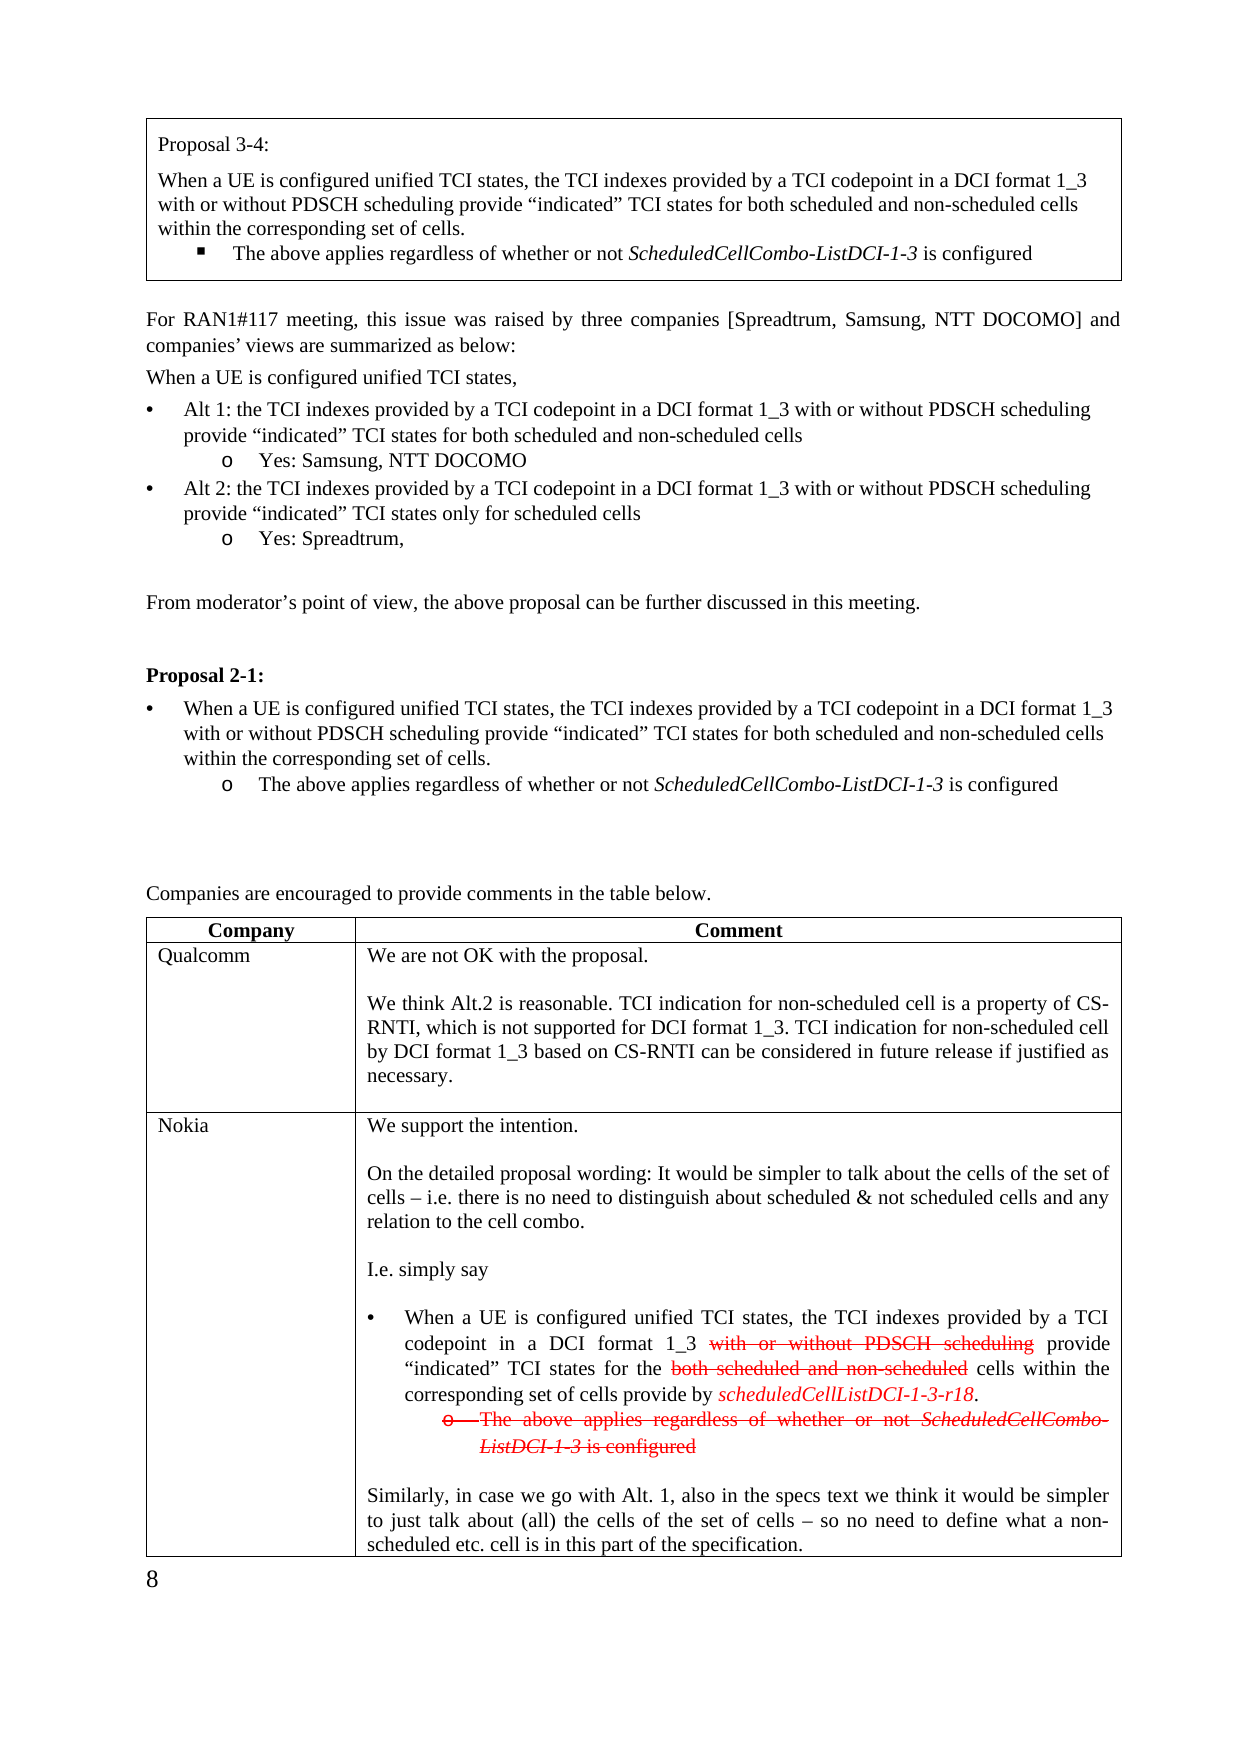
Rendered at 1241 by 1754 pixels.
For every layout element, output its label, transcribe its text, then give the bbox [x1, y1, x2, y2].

text When a UE is configured unified TCI states, [146, 365, 1122, 389]
list Yes: Samsung, NTT DOCOMO [221, 448, 1122, 474]
table_cell We support the intention. On the detailed proposal wording: It would be simpler to talk about the cells of the set of cells – i.e. there is no need to distinguish about scheduled & not scheduled cells and any relation to the cell combo. I.e. simply say When a UE is configured unified TCI states, the TCI indexes provided by a TCI codepoint in a DCI format 1_3 with or without PDSCH scheduling provide “indicated” TCI states for the both scheduled and non-scheduled cells within the corresponding set of cells provide by scheduledCellListDCI-1-3-r18. The above applies regardless of whether or not ScheduledCellCombo-ListDCI-1-3 is configured Similarly, in case we go with Alt. 1, also in the specs text we think it would be simpler to just talk about (all) the cells of the set of cells – so no need to define what a non-scheduled etc. cell is in this part of the specification. [356, 1113, 1121, 1556]
list The above applies regardless of whether or not ScheduledCellCombo-ListDCI-1-3 is configured [221, 772, 1122, 797]
text From moderator’s point of view, the above proposal can be further discussed in this meeting. [146, 590, 1122, 614]
list Alt 1: the TCI indexes provided by a TCI codepoint in a DCI format 1_3 with or without PDSCH scheduling provide “indicated” TCI states for both scheduled and non-scheduled cells [146, 397, 1122, 447]
text Companies are encouraged to provide comments in the table below. [146, 880, 1122, 904]
text Proposal 2-1: [146, 663, 1122, 687]
text For RAN1#117 meeting, this issue was raised by three companies [Spreadtrum, Samsung, NTT DOCOMO] and companies’ views are summarized as below: [146, 307, 1122, 357]
table_cell We are not OK with the proposal. We think Alt.2 is reasonable. TCI indication for non-scheduled cell is a property of CS-RNTI, which is not supported for DCI format 1_3. TCI indication for non-scheduled cell by DCI format 1_3 based on CS-RNTI can be considered in future release if justified as necessary. [356, 943, 1121, 1112]
table_cell Nokia [147, 1113, 355, 1556]
list Yes: Spreadtrum, [221, 526, 1122, 552]
list Alt 2: the TCI indexes provided by a TCI codepoint in a DCI format 1_3 with or without PDSCH scheduling provide “indicated” TCI states only for scheduled cells [146, 475, 1122, 525]
table_header Proposal 3-4: When a UE is configured unified TCI states, the TCI indexes provided by a TCI codepoint in a DCI format 1_3 with or without PDSCH scheduling provide “indicated” TCI states for both scheduled and non-scheduled cells within the corresponding set of cells. The above applies regardless of whether or not ScheduledCellCombo-ListDCI-1-3 is configured [147, 119, 1121, 279]
table_cell Qualcomm [147, 943, 355, 1112]
table_header Company [147, 918, 355, 942]
table_header Comment [356, 918, 1121, 942]
list When a UE is configured unified TCI states, the TCI indexes provided by a TCI codepoint in a DCI format 1_3 with or without PDSCH scheduling provide “indicated” TCI states for both scheduled and non-scheduled cells within the corresponding set of cells. [146, 695, 1122, 770]
